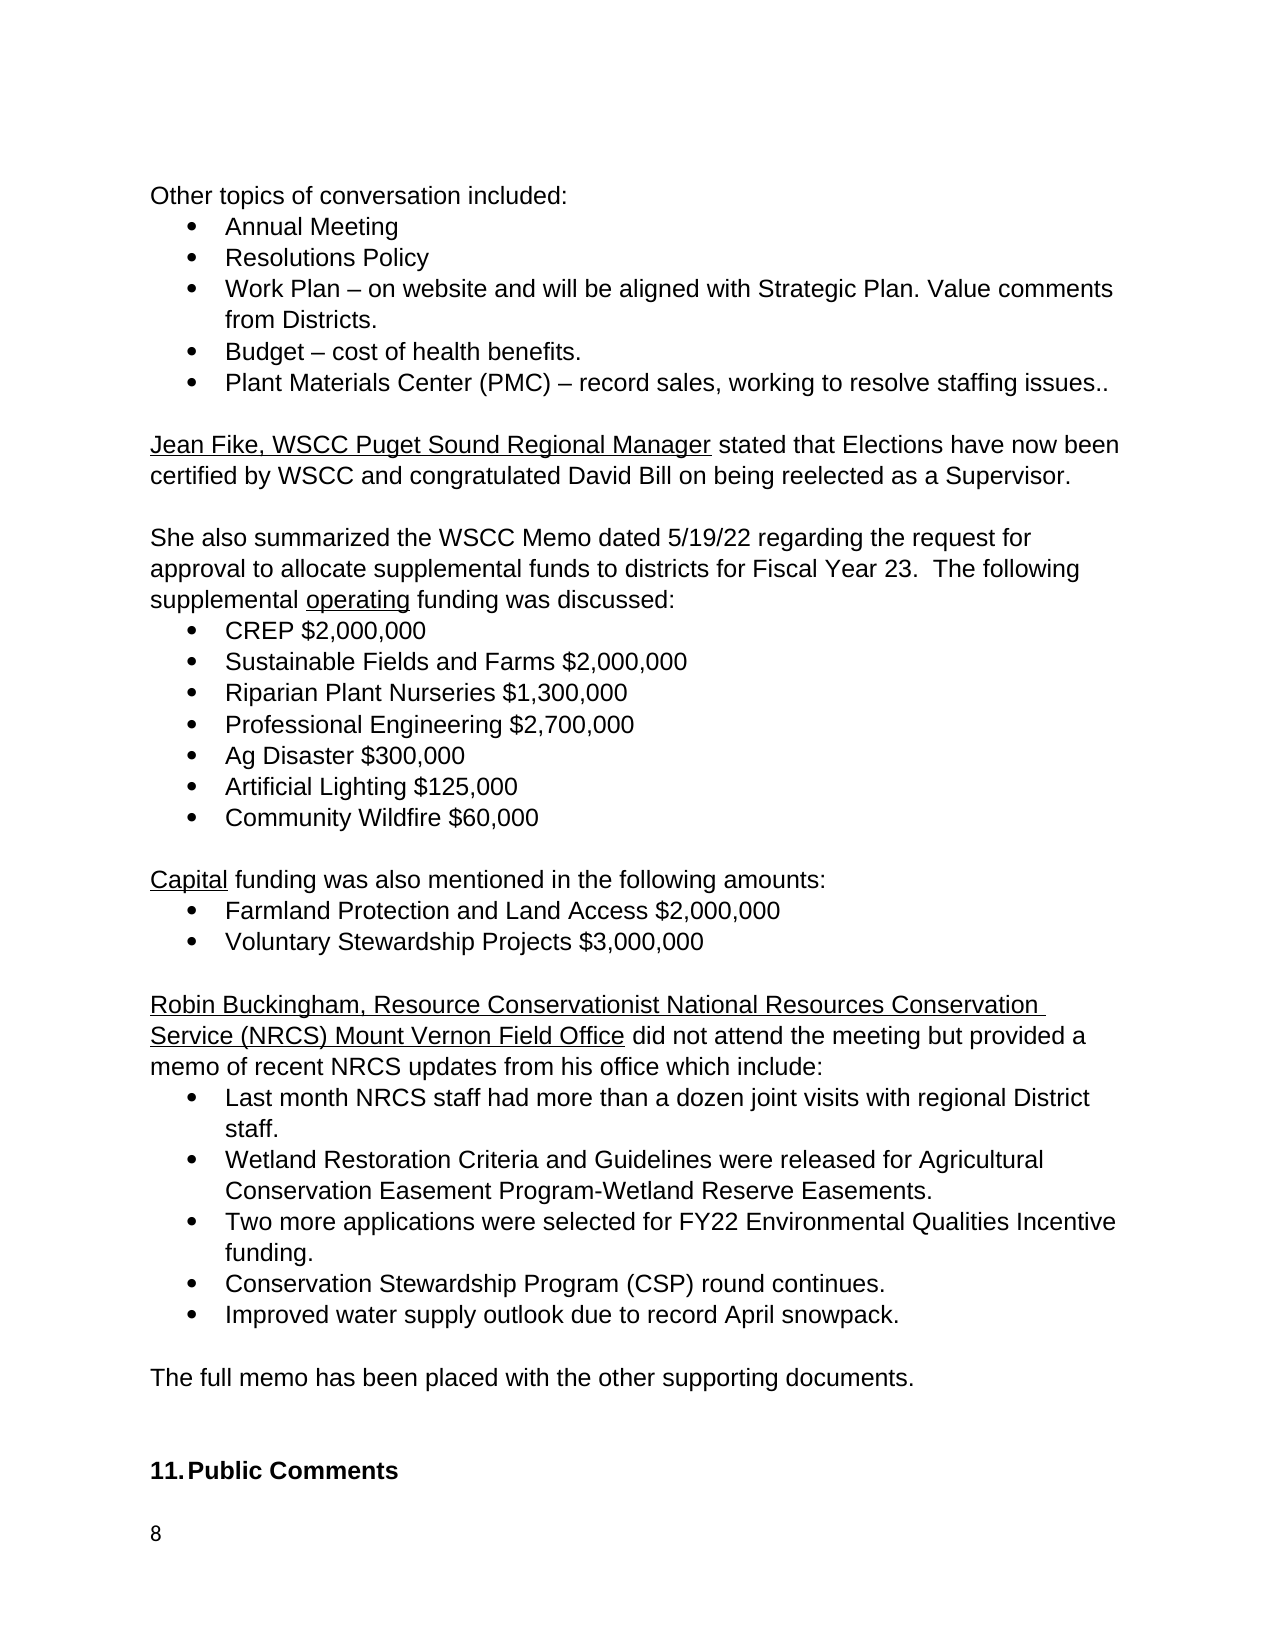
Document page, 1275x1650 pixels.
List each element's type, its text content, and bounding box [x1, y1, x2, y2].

list Voluntary Stewardship Projects $3,000,000 [187, 927, 1125, 956]
text The full memo has been placed with the other supporting documents. [150, 1363, 1125, 1391]
list Riparian Plant Nurseries $1,300,000 [187, 678, 1125, 707]
list Wetland Restoration Criteria and Guidelines were released for Agricultural Conservation Easement Program-Wetland Reserve Easements. [187, 1145, 1125, 1205]
list Sustainable Fields and Farms $2,000,000 [187, 647, 1125, 676]
text She also summarized the WSCC Memo dated 5/19/22 regarding the request for approval to allocate supplemental funds to districts for Fiscal Year 23. The following supplemental operating funding was discussed: [150, 523, 1125, 614]
list Professional Engineering $2,700,000 [187, 709, 1125, 738]
text Robin Buckingham, Resource Conservationist National Resources Conservation Service (NRCS) Mount Vernon Field Office did not attend the meeting but provided a memo of recent NRCS updates from his office which include: [150, 989, 1125, 1080]
text Jean Fike, WSCC Puget Sound Regional Manager stated that Elections have now been certified by WSCC and congratulated David Bill on being reelected as a Supervisor. [150, 430, 1125, 490]
list Two more applications were selected for FY22 Environmental Qualities Incentive funding. [187, 1207, 1125, 1267]
list Work Plan – on website and will be aligned with Strategic Plan. Value comments from Districts. [187, 274, 1125, 334]
list Annual Meeting [187, 212, 1125, 241]
list Conservation Stewardship Program (CSP) round continues. [187, 1269, 1125, 1298]
list Plant Materials Center (PMC) – record sales, working to resolve staffing issues.. [187, 368, 1125, 397]
list Ag Disaster $300,000 [187, 741, 1125, 769]
text Capital funding was also mentioned in the following amounts: [150, 865, 1125, 894]
list CREP $2,000,000 [187, 616, 1125, 645]
list Last month NRCS staff had more than a dozen joint visits with regional District staff. [187, 1083, 1125, 1143]
list Farmland Protection and Land Access $2,000,000 [187, 896, 1125, 925]
list Resolutions Policy [187, 243, 1125, 272]
text Other topics of conversation included: [150, 181, 1125, 210]
list Public Comments [150, 1456, 1125, 1484]
list Budget – cost of health benefits. [187, 337, 1125, 365]
list Artificial Lighting $125,000 [187, 772, 1125, 801]
list Improved water supply outlook due to record April snowpack. [187, 1300, 1125, 1329]
list Community Wildfire $60,000 [187, 803, 1125, 832]
